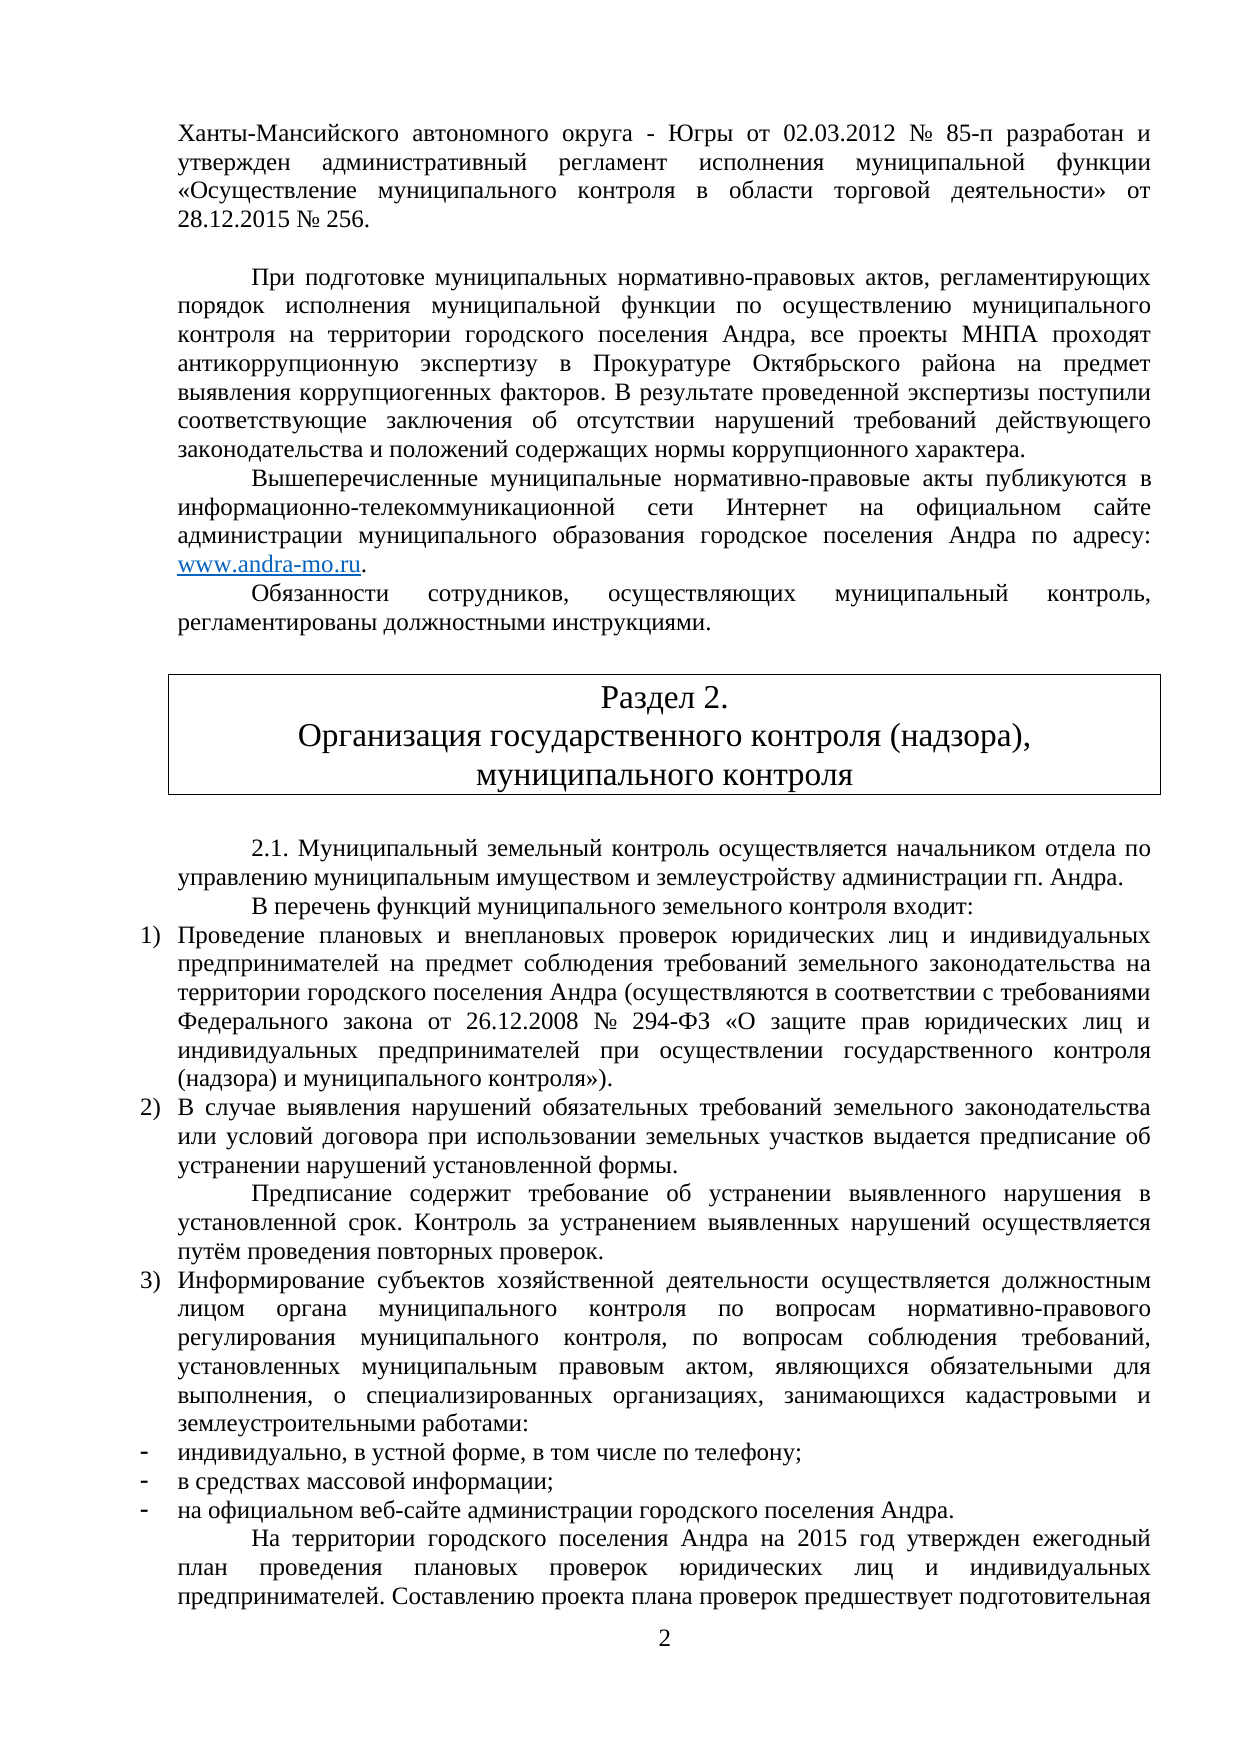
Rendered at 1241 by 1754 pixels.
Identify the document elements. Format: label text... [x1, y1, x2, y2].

list на официальном веб-сайте администрации городского поселения Андра. [140, 1495, 1152, 1523]
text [177, 118, 1152, 233]
text При подготовке муниципальных нормативно-правовых актов, регламентирующих порядок исполнения муниципальной функции по осуществлению муниципального контроля на территории городского поселения Андра, все проекты МНПА проходят антикоррупционную экспертизу в Прокуратуре Октябрьского района на предмет выявления коррупциогенных факторов. В результате проведенной экспертизы поступили соответствующие заключения об отсутствии нарушений требований действующего законодательства и положений содержащих нормы коррупционного характера. [177, 262, 1152, 463]
text 2.1. Муниципальный земельный контроль осуществляется начальником отдела по управлению муниципальным имуществом и землеустройству администрации гп. Андра. [177, 833, 1152, 891]
list Проведение плановых и внеплановых проверок юридических лиц и индивидуальных предпринимателей на предмет соблюдения требований земельного законодательства на территории городского поселения Андра (осуществляются в соответствии с требованиями Федерального закона от 26.12.2008 № 294-ФЗ «О защите прав юридических лиц и индивидуальных предпринимателей при осуществлении государственного контроля (надзора) и муниципального контроля»). [140, 920, 1152, 1092]
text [177, 1523, 1152, 1610]
text Организация государственного контроля (надзора), [177, 715, 1152, 751]
list в средствах массовой информации; [140, 1466, 1152, 1495]
text муниципального контроля [169, 751, 1160, 794]
text В перечень функций муниципального земельного контроля входит: [177, 891, 1152, 920]
list индивидуально, в устной форме, в том числе по телефону; [140, 1437, 1152, 1466]
text Предписание содержит требование об устранении выявленного нарушения в установленной срок. Контроль за устранением выявленных нарушений осуществляется путём проведения повторных проверок. [177, 1178, 1152, 1265]
text Обязанности сотрудников, осуществляющих муниципальный контроль, регламентированы должностными инструкциями. [177, 578, 1152, 636]
text Вышеперечисленные муниципальные нормативно-правовые акты публикуются в информационно-телекоммуникационной сети Интернет на официальном сайте администрации муниципального образования городское поселения Андра по адресу: www.andra-mo.ru. [177, 463, 1152, 578]
list В случае выявления нарушений обязательных требований земельного законодательства или условий договора при использовании земельных участков выдается предписание об устранении нарушений установленной формы. [140, 1092, 1152, 1178]
list Информирование субъектов хозяйственной деятельности осуществляется должностным лицом органа муниципального контроля по вопросам нормативно-правового регулирования муниципального контроля, по вопросам соблюдения требований, установленных муниципальным правовым актом, являющихся обязательными для выполнения, о специализированных организациях, занимающихся кадастровыми и землеустроительными работами: [140, 1265, 1152, 1437]
text Раздел 2. [169, 675, 1160, 715]
